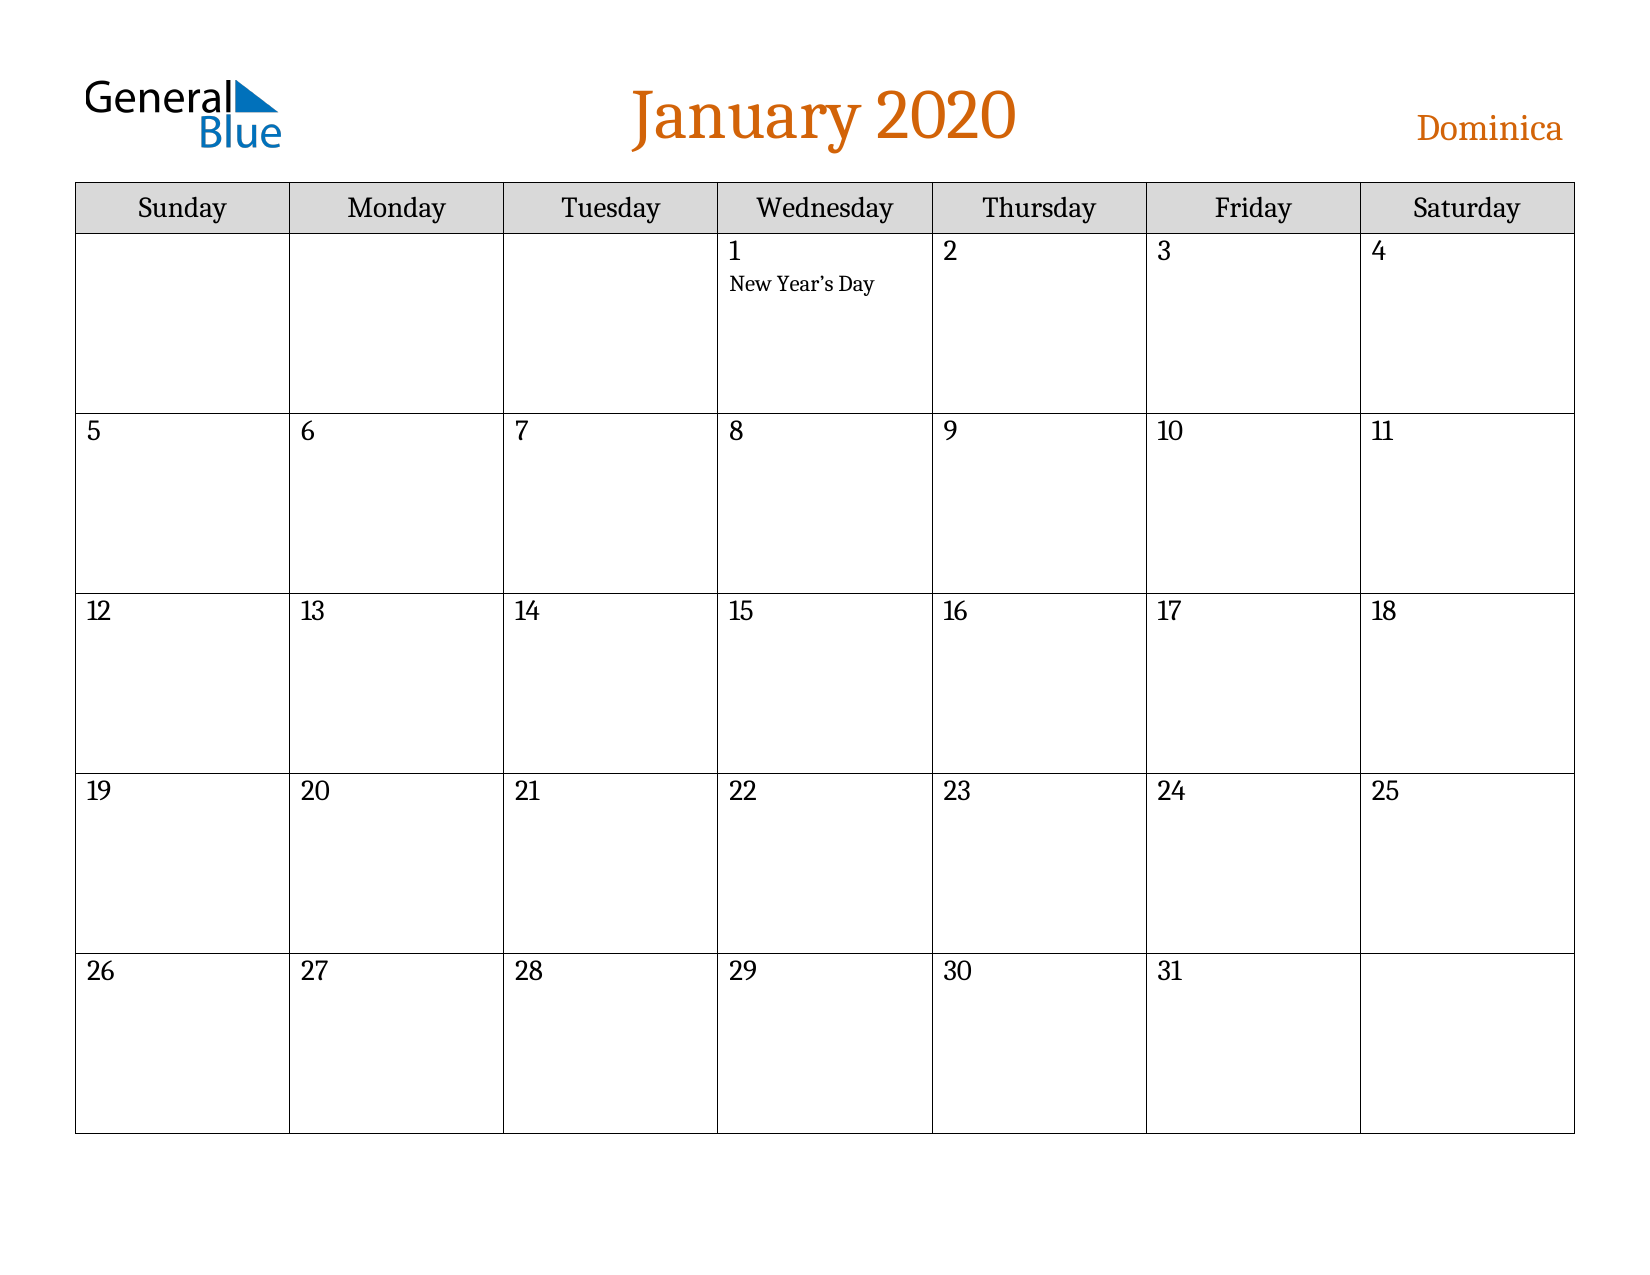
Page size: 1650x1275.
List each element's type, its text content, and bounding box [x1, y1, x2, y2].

table_cell [290, 450, 503, 593]
table_cell 23 [933, 774, 1146, 810]
table_cell 8 [718, 414, 932, 450]
table_cell [1147, 810, 1360, 953]
table_cell [1361, 630, 1574, 773]
table_cell [1361, 954, 1574, 990]
table_cell [718, 990, 932, 1133]
table_cell [933, 630, 1146, 773]
table_cell [718, 630, 932, 773]
table_cell [76, 630, 289, 773]
table_cell [1147, 990, 1360, 1133]
table_cell [718, 450, 932, 593]
table_cell [504, 270, 717, 413]
table_cell 21 [504, 774, 717, 810]
table_cell 30 [933, 954, 1146, 990]
table_cell Tuesday [504, 183, 717, 233]
picture [86, 80, 281, 148]
table_cell 26 [76, 954, 289, 990]
table_cell [76, 234, 289, 270]
table_cell 4 [1361, 234, 1574, 270]
table_cell [504, 990, 717, 1133]
table_cell [933, 810, 1146, 953]
table_cell 10 [1147, 414, 1360, 450]
table_cell 19 [76, 774, 289, 810]
table_cell 12 [76, 594, 289, 630]
table_cell [1361, 990, 1574, 1133]
table_header [76, 75, 503, 182]
table_header January 2020 [504, 75, 1146, 182]
table_cell 22 [718, 774, 932, 810]
table_header Dominica [1146, 75, 1574, 182]
table_cell [76, 990, 289, 1133]
table_cell 2 [933, 234, 1146, 270]
table_cell [1147, 270, 1360, 413]
table_cell [1361, 270, 1574, 413]
table_cell Thursday [933, 183, 1146, 233]
table_cell New Year’s Day [718, 270, 932, 413]
table_cell 18 [1361, 594, 1574, 630]
table_cell 16 [933, 594, 1146, 630]
table_cell [1361, 810, 1574, 953]
table_cell Friday [1147, 183, 1360, 233]
table_cell [1147, 450, 1360, 593]
table_cell Wednesday [718, 183, 932, 233]
table_cell [504, 450, 717, 593]
table_cell 17 [1147, 594, 1360, 630]
table_cell [504, 810, 717, 953]
table_cell Sunday [76, 183, 289, 233]
table_cell 27 [290, 954, 503, 990]
table_cell [933, 450, 1146, 593]
table_cell 31 [1147, 954, 1360, 990]
table_cell [1361, 450, 1574, 593]
table_cell [290, 630, 503, 773]
table_cell [290, 990, 503, 1133]
table_cell 24 [1147, 774, 1360, 810]
table_cell 3 [1147, 234, 1360, 270]
table_cell [76, 270, 289, 413]
table_cell [76, 450, 289, 593]
table_cell [290, 270, 503, 413]
table_cell 13 [290, 594, 503, 630]
table_cell 1 [718, 234, 932, 270]
table_cell 5 [76, 414, 289, 450]
table_cell [504, 630, 717, 773]
table_cell 29 [718, 954, 932, 990]
table_cell Saturday [1361, 183, 1574, 233]
table_cell 14 [504, 594, 717, 630]
table_cell 28 [504, 954, 717, 990]
table_cell 15 [718, 594, 932, 630]
table_cell [290, 810, 503, 953]
table_cell [76, 810, 289, 953]
table_cell Monday [290, 183, 503, 233]
table_cell [933, 990, 1146, 1133]
table_cell 6 [290, 414, 503, 450]
table_cell [933, 270, 1146, 413]
table_cell 9 [933, 414, 1146, 450]
table_cell [718, 810, 932, 953]
table_cell 20 [290, 774, 503, 810]
table_cell 7 [504, 414, 717, 450]
table_cell [1147, 630, 1360, 773]
table_cell 25 [1361, 774, 1574, 810]
table_cell 11 [1361, 414, 1574, 450]
table_cell [504, 234, 717, 270]
table_cell [290, 234, 503, 270]
